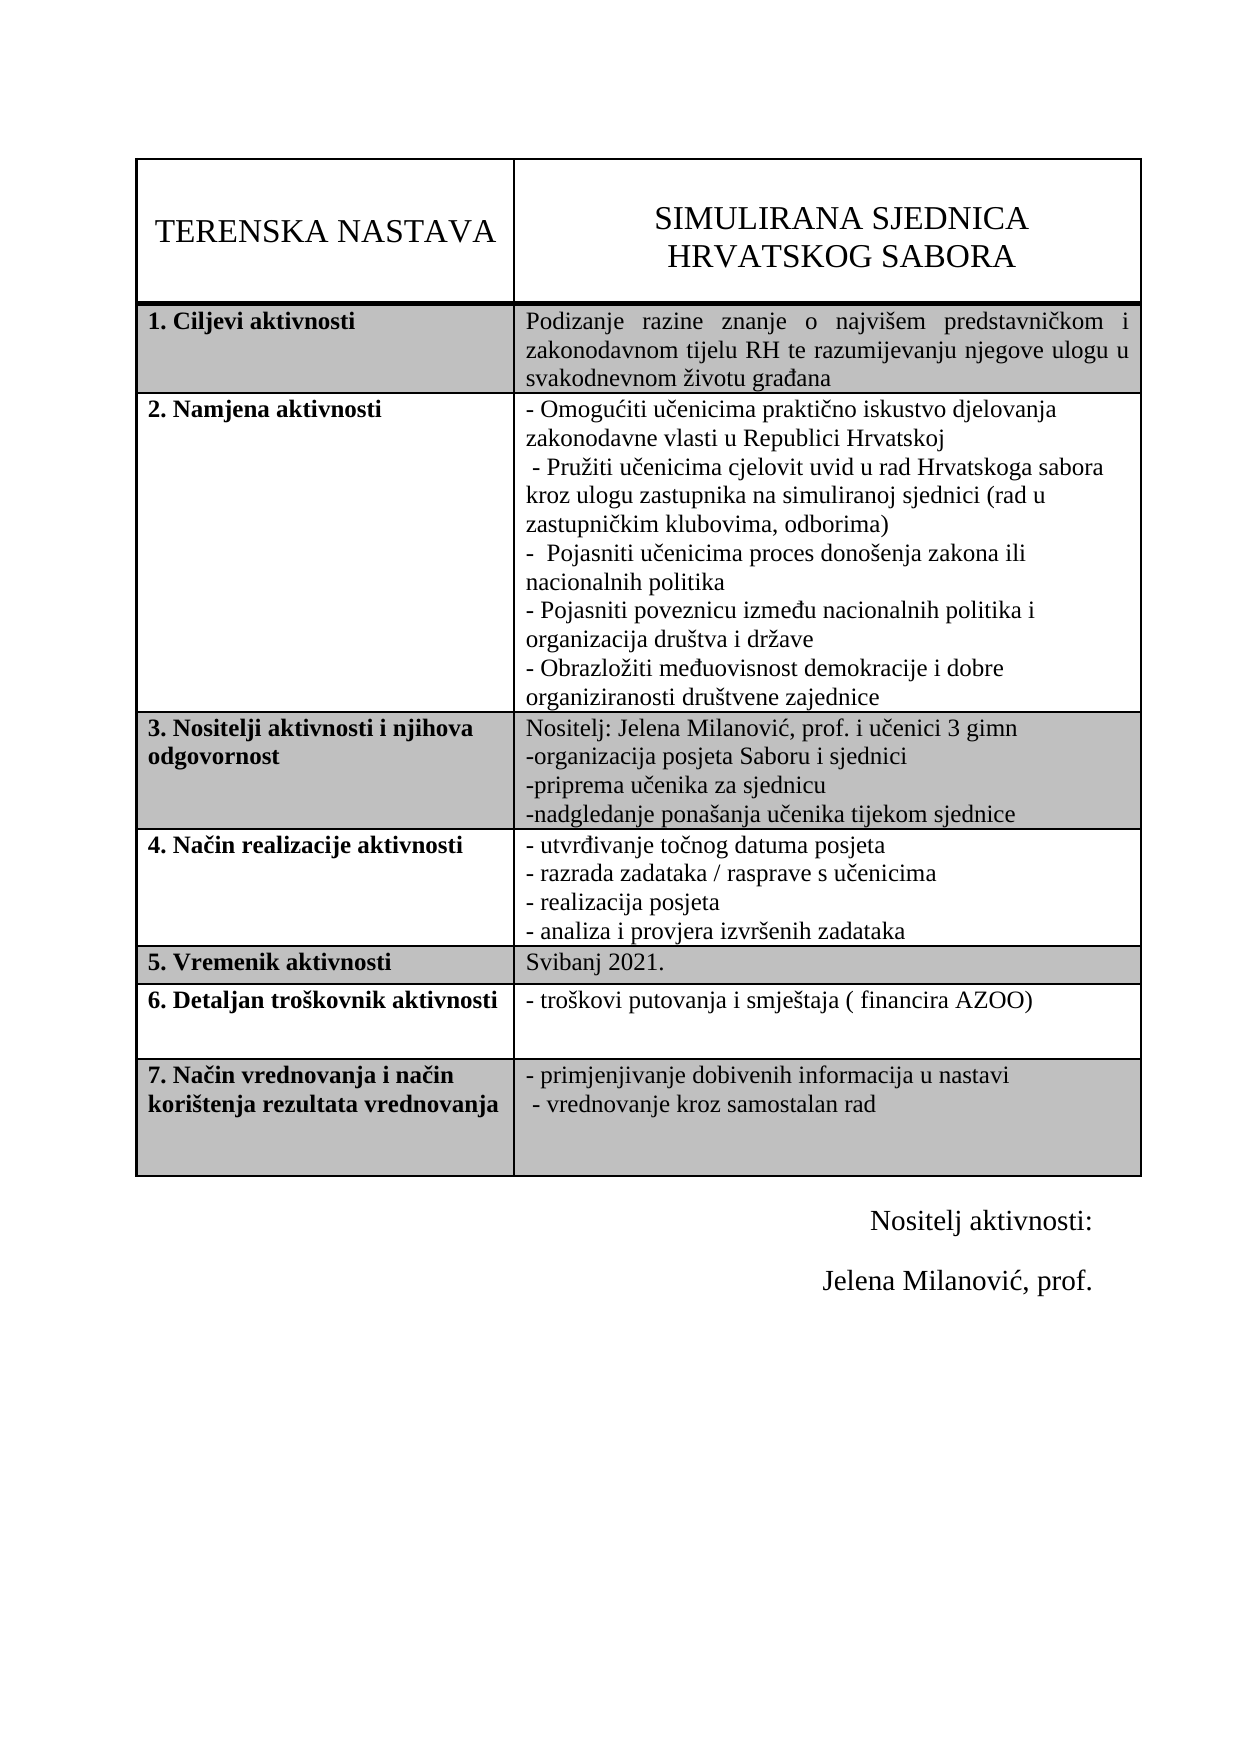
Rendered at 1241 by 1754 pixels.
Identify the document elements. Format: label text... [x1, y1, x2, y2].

table_header SIMULIRANA SJEDNICA HRVATSKOG SABORA [515, 160, 1140, 301]
table_cell 5. Vremenik aktivnosti [138, 947, 513, 983]
text Nositelj aktivnosti: [738, 1203, 1093, 1237]
table_cell 3. Nositelji aktivnosti i njihova odgovornost [138, 713, 513, 828]
table_cell - primjenjivanje dobivenih informacija u nastavi - vrednovanje kroz samostalan rad [515, 1060, 1140, 1175]
table_cell - Omogućiti učenicima praktično iskustvo djelovanja zakonodavne vlasti u Republici Hrvatskoj - Pružiti učenicima cjelovit uvid u rad Hrvatskoga sabora kroz ulogu zastupnika na simuliranoj sjednici (rad u zastupničkim klubovima, odborima) - Pojasniti učenicima proces donošenja zakona ili nacionalnih politika - Pojasniti poveznicu između nacionalnih politika i organizacija društva i države - Obrazložiti međuovisnost demokracije i dobre organiziranosti društvene zajednice [515, 394, 1140, 711]
table_cell Svibanj 2021. [515, 947, 1140, 983]
table_cell 7. Način vrednovanja i način korištenja rezultata vrednovanja [138, 1060, 513, 1175]
text Jelena Milanović, prof. [148, 1263, 1093, 1296]
table_cell 2. Namjena aktivnosti [138, 394, 513, 711]
table_cell 6. Detaljan troškovnik aktivnosti [138, 985, 513, 1058]
table_cell 1. Ciljevi aktivnosti [138, 306, 513, 392]
table_cell Podizanje razine znanje o najvišem predstavničkom i zakonodavnom tijelu RH te razumijevanju njegove ulogu u svakodnevnom životu građana [515, 306, 1140, 392]
table_header TERENSKA NASTAVA [138, 160, 513, 301]
table_cell Nositelj: Jelena Milanović, prof. i učenici 3 gimn -organizacija posjeta Saboru i sjednici -priprema učenika za sjednicu -nadgledanje ponašanja učenika tijekom sjednice [515, 713, 1140, 828]
table_cell 4. Način realizacije aktivnosti [138, 830, 513, 945]
table_cell - utvrđivanje točnog datuma posjeta - razrada zadataka / rasprave s učenicima - realizacija posjeta - analiza i provjera izvršenih zadataka [515, 830, 1140, 945]
table_cell - troškovi putovanja i smještaja ( financira AZOO) [515, 985, 1140, 1058]
